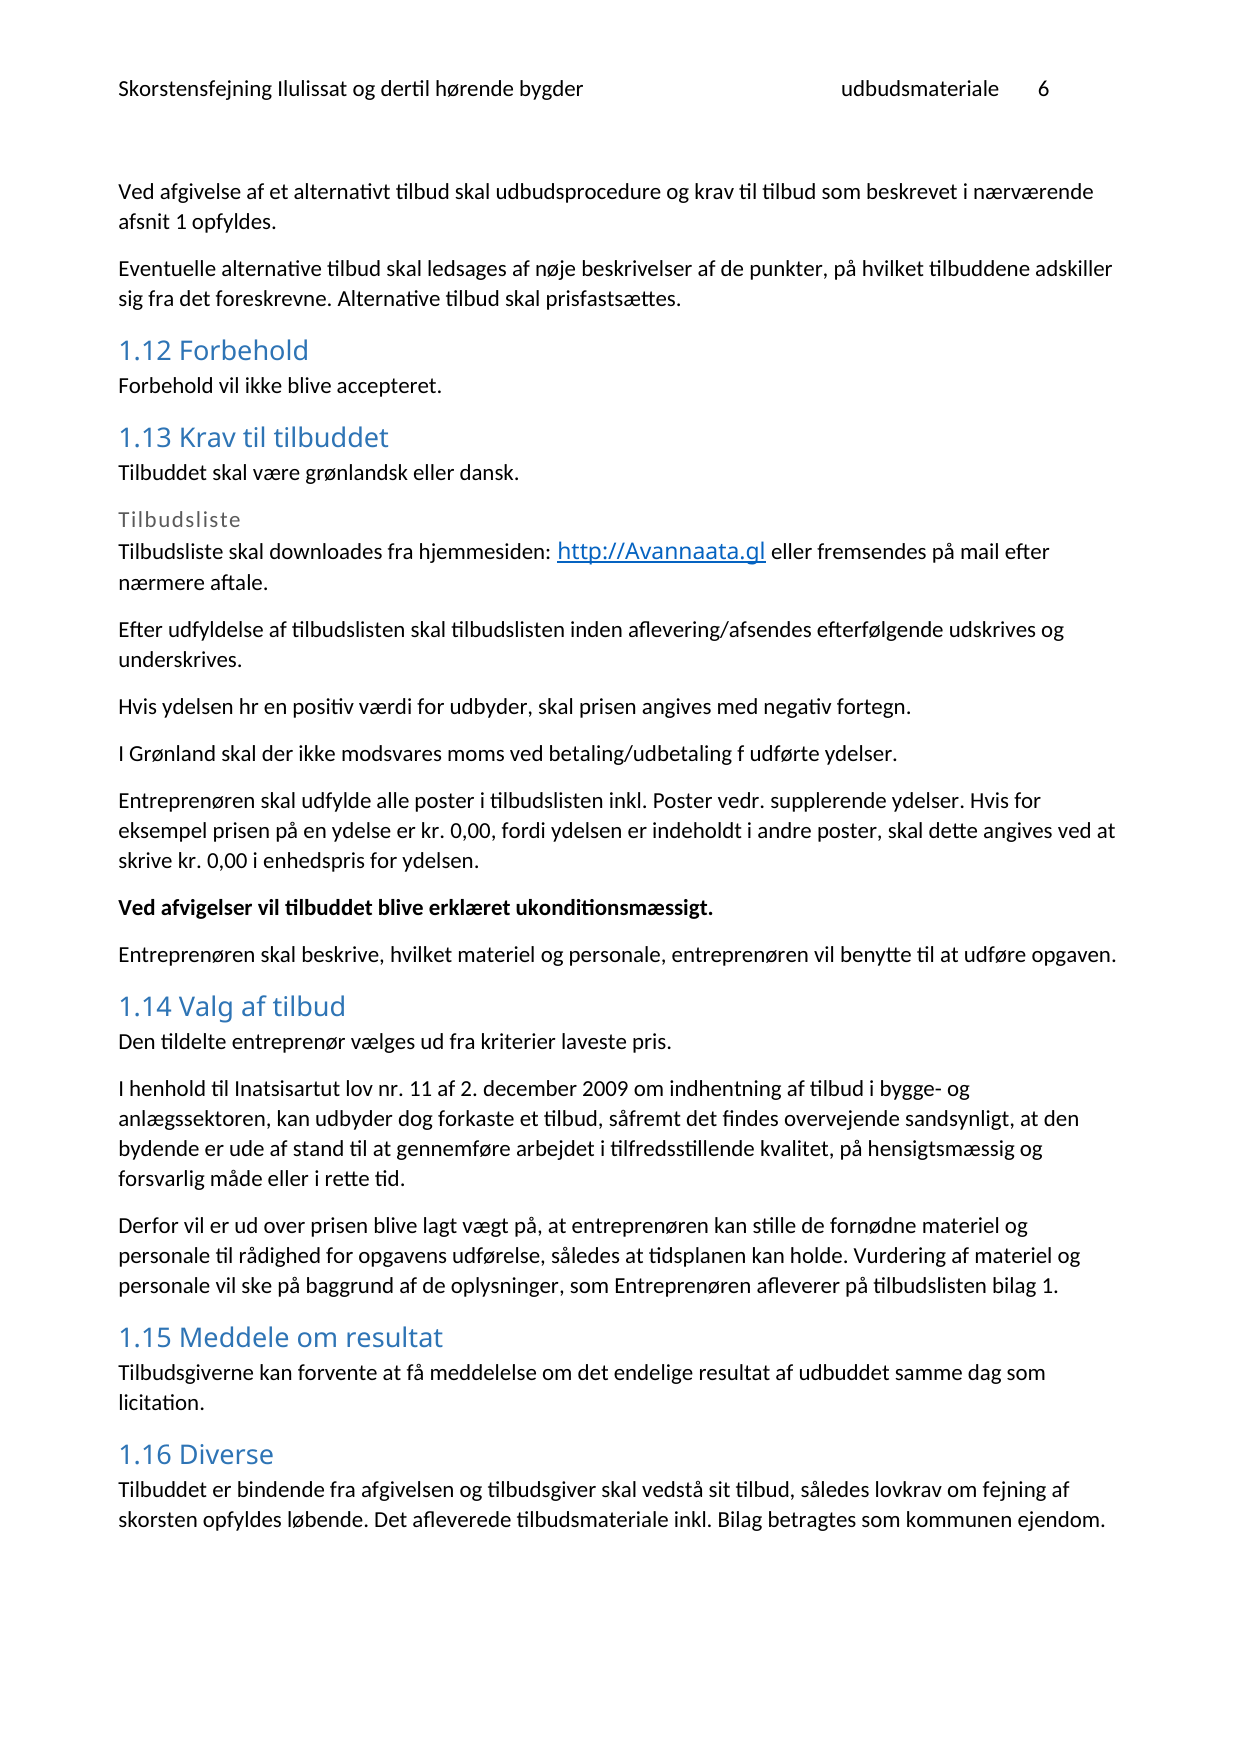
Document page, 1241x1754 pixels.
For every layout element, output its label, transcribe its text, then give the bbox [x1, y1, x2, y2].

subtitle 1.16 Diverse [118, 1435, 1122, 1472]
text Entreprenøren skal beskrive, hvilket materiel og personale, entreprenøren vil benytte til at udføre opgaven. [118, 940, 1122, 968]
text Hvis ydelsen hr en positiv værdi for udbyder, skal prisen angives med negativ fortegn. [118, 692, 1122, 720]
text Den tildelte entreprenør vælges ud fra kriterier laveste pris. [118, 1027, 1122, 1055]
text I henhold til Inatsisartut lov nr. 11 af 2. december 2009 om indhentning af tilbud i bygge- og anlægssektoren, kan udbyder dog forkaste et tilbud, såfremt det findes overvejende sandsynligt, at den bydende er ude af stand til at gennemføre arbejdet i tilfredsstillende kvalitet, på hensigtsmæssig og forsvarlig måde eller i rette tid. [118, 1074, 1122, 1192]
text Tilbudsgiverne kan forvente at få meddelelse om det endelige resultat af udbuddet samme dag som licitation. [118, 1358, 1122, 1417]
subtitle Tilbudsliste [118, 505, 1122, 533]
text Derfor vil er ud over prisen blive lagt vægt på, at entreprenøren kan stille de fornødne materiel og personale til rådighed for opgavens udførelse, således at tidsplanen kan holde. Vurdering af materiel og personale vil ske på baggrund af de oplysninger, som Entreprenøren afleverer på tilbudslisten bilag 1. [118, 1211, 1122, 1300]
text Entreprenøren skal udfylde alle poster i tilbudslisten inkl. Poster vedr. supplerende ydelser. Hvis for eksempel prisen på en ydelse er kr. 0,00, fordi ydelsen er indeholdt i andre poster, skal dette angives ved at skrive kr. 0,00 i enhedspris for ydelsen. [118, 786, 1122, 874]
subtitle 1.13 Krav til tilbuddet [118, 418, 1122, 455]
text Tilbuddet skal være grønlandsk eller dansk. [118, 458, 1122, 486]
text Forbehold vil ikke blive accepteret. [118, 371, 1122, 399]
subtitle 1.12 Forbehold [118, 331, 1122, 368]
text Eventuelle alternative tilbud skal ledsages af nøje beskrivelser af de punkter, på hvilket tilbuddene adskiller sig fra det foreskrevne. Alternative tilbud skal prisfastsættes. [118, 254, 1122, 312]
subtitle 1.14 Valg af tilbud [118, 987, 1122, 1024]
text Efter udfyldelse af tilbudslisten skal tilbudslisten inden aflevering/afsendes efterfølgende udskrives og underskrives. [118, 615, 1122, 673]
text I Grønland skal der ikke modsvares moms ved betaling/udbetaling f udførte ydelser. [118, 739, 1122, 767]
text Tilbuddet er bindende fra afgivelsen og tilbudsgiver skal vedstå sit tilbud, således lovkrav om fejning af skorsten opfyldes løbende. Det afleverede tilbudsmateriale inkl. Bilag betragtes som kommunen ejendom. [118, 1475, 1122, 1533]
text Ved afgivelse af et alternativt tilbud skal udbudsprocedure og krav til tilbud som beskrevet i nærværende afsnit 1 opfyldes. [118, 177, 1122, 235]
subtitle 1.15 Meddele om resultat [118, 1318, 1122, 1355]
text Ved afvigelser vil tilbuddet blive erklæret ukonditionsmæssigt. [118, 893, 1122, 921]
text Tilbudsliste skal downloades fra hjemmesiden: http://Avannaata.gl eller fremsendes på mail efter nærmere aftale. [118, 535, 1122, 596]
